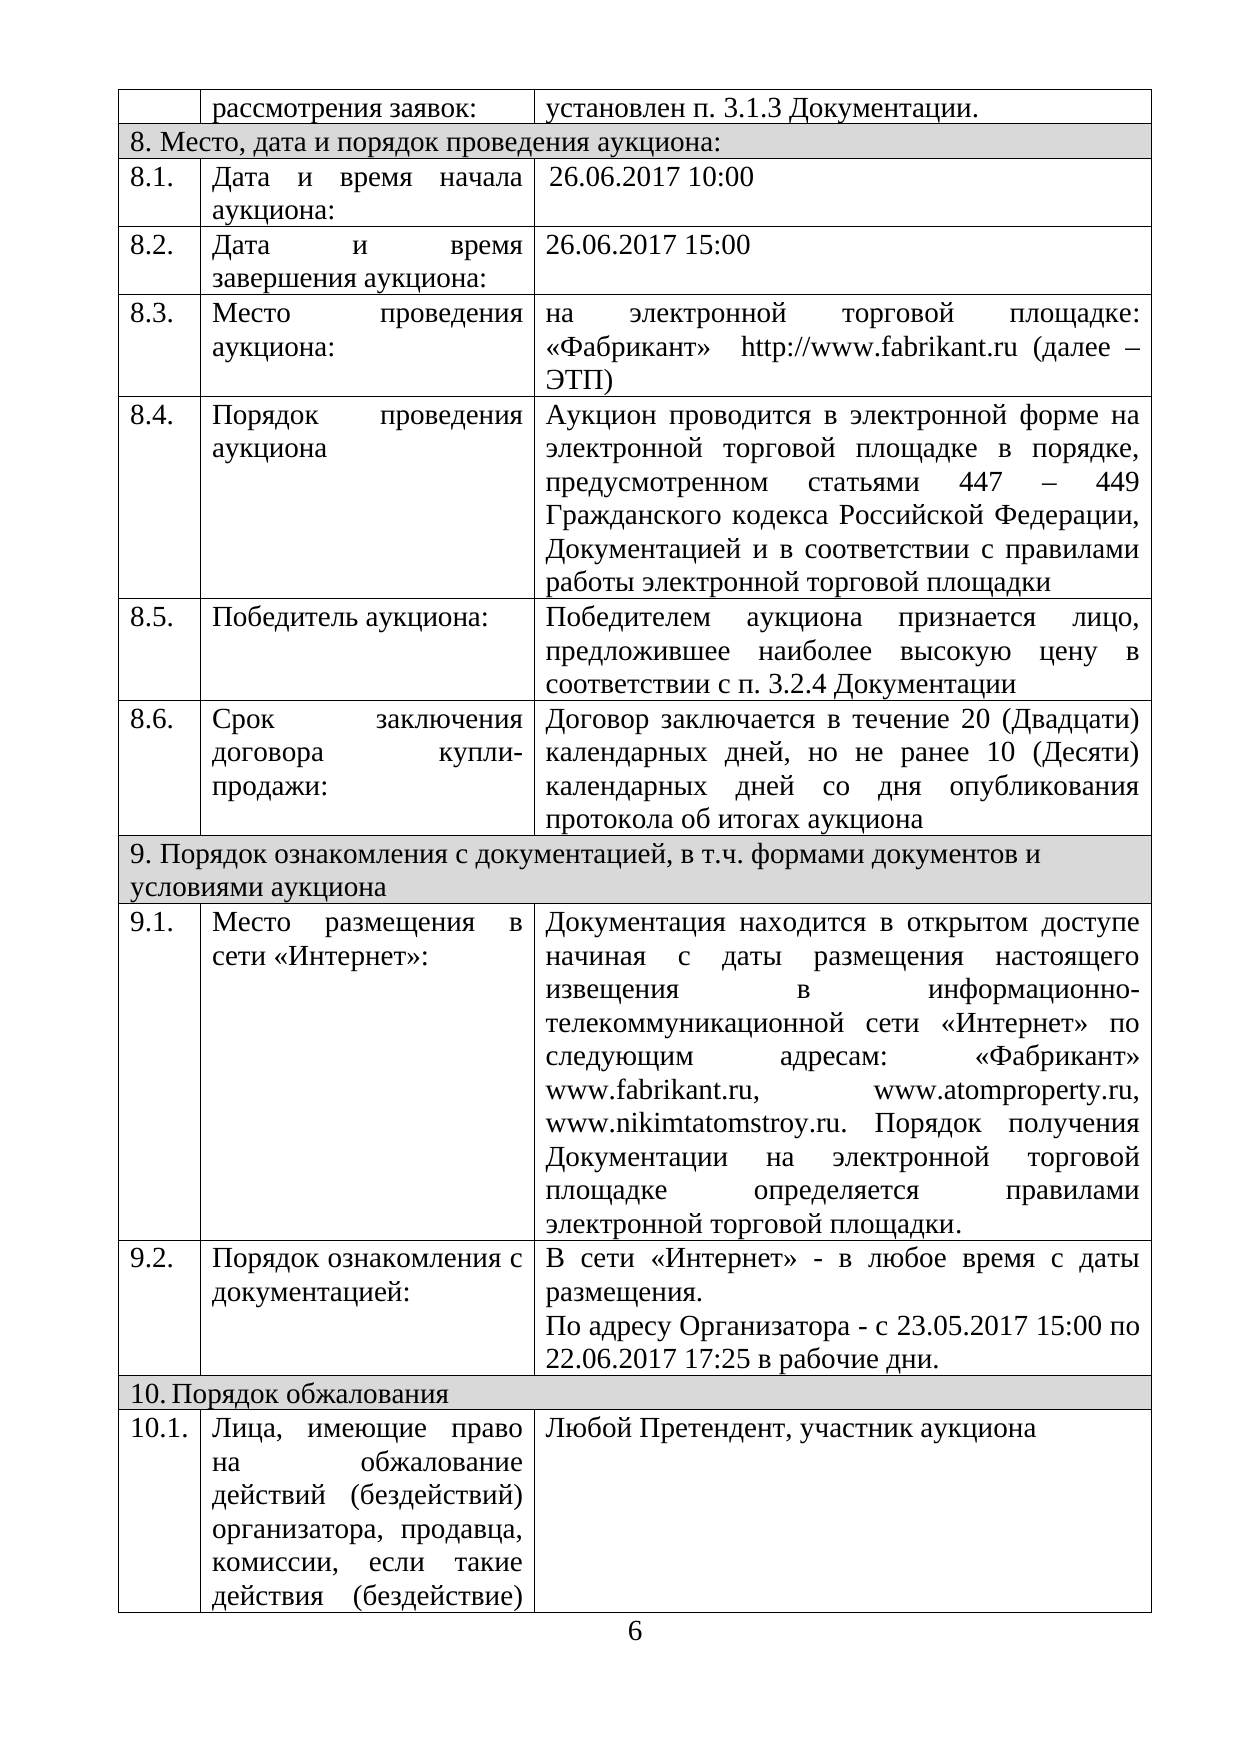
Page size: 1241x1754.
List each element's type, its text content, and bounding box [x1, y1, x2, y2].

table_cell Порядок обжалования [119, 1376, 1151, 1409]
table_cell Порядок проведения аукциона [201, 397, 534, 598]
table_cell Дата и время начала аукциона: [201, 159, 534, 226]
table_cell [119, 90, 200, 123]
table_cell Место размещения в сети «Интернет»: [201, 904, 534, 1239]
table_cell Порядок ознакомления с документацией: [201, 1241, 534, 1375]
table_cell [201, 1410, 534, 1612]
table_cell [535, 159, 1151, 226]
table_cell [535, 1410, 1151, 1612]
table_cell Срок заключения договора купли-продажи: [201, 701, 534, 835]
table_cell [201, 90, 534, 123]
table_cell Порядок ознакомления с документацией, в т.ч. формами документов и условиями аукциона [119, 836, 1151, 903]
table_cell Место, дата и порядок проведения аукциона: [119, 124, 1151, 158]
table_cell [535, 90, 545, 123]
table_cell [119, 701, 200, 835]
table_cell [119, 599, 200, 700]
table_cell [535, 227, 1151, 294]
table_cell Место проведения аукциона: [201, 295, 534, 396]
table_cell [119, 159, 200, 226]
table_cell Победителем аукциона признается лицо, предложившее наиболее высокую цену в соответствии с п. 3.2.4 Документации [535, 599, 1151, 700]
table_cell [119, 1241, 200, 1375]
table_cell Победитель аукциона: [201, 599, 534, 700]
table_cell [119, 227, 200, 294]
table_cell [119, 1410, 200, 1612]
table_cell В сети «Интернет» - в любое время с даты размещения. По адресу Организатора - с по в рабочие дни. [535, 1241, 1151, 1375]
table_cell Дата и время завершения аукциона: [201, 227, 534, 294]
table_cell на электронной торговой площадке: «Фабрикант» (далее – ЭТП) [535, 295, 1151, 396]
table_cell Договор заключается в течение 20 (Двадцати) календарных дней, но не ранее 10 (Десяти) календарных дней со дня опубликования протокола об итогах аукциона [535, 701, 1151, 835]
table_cell [119, 904, 200, 1239]
table_cell [119, 397, 200, 598]
table_cell Аукцион проводится в электронной форме на электронной торговой площадке в порядке, предусмотренном статьями 447 – 449 Гражданского кодекса Российской Федерации, Документацией и в соответствии с правилами работы электронной торговой площадки [535, 397, 1151, 598]
table_cell [119, 295, 200, 396]
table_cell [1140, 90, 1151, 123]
table_cell Документация находится в открытом доступе начиная с даты размещения настоящего извещения в информационно-телекоммуникационной сети «Интернет» по следующим адресам: Порядок получения Документации на электронной торговой площадке определяется правилами электронной торговой площадки. [535, 904, 1151, 1239]
